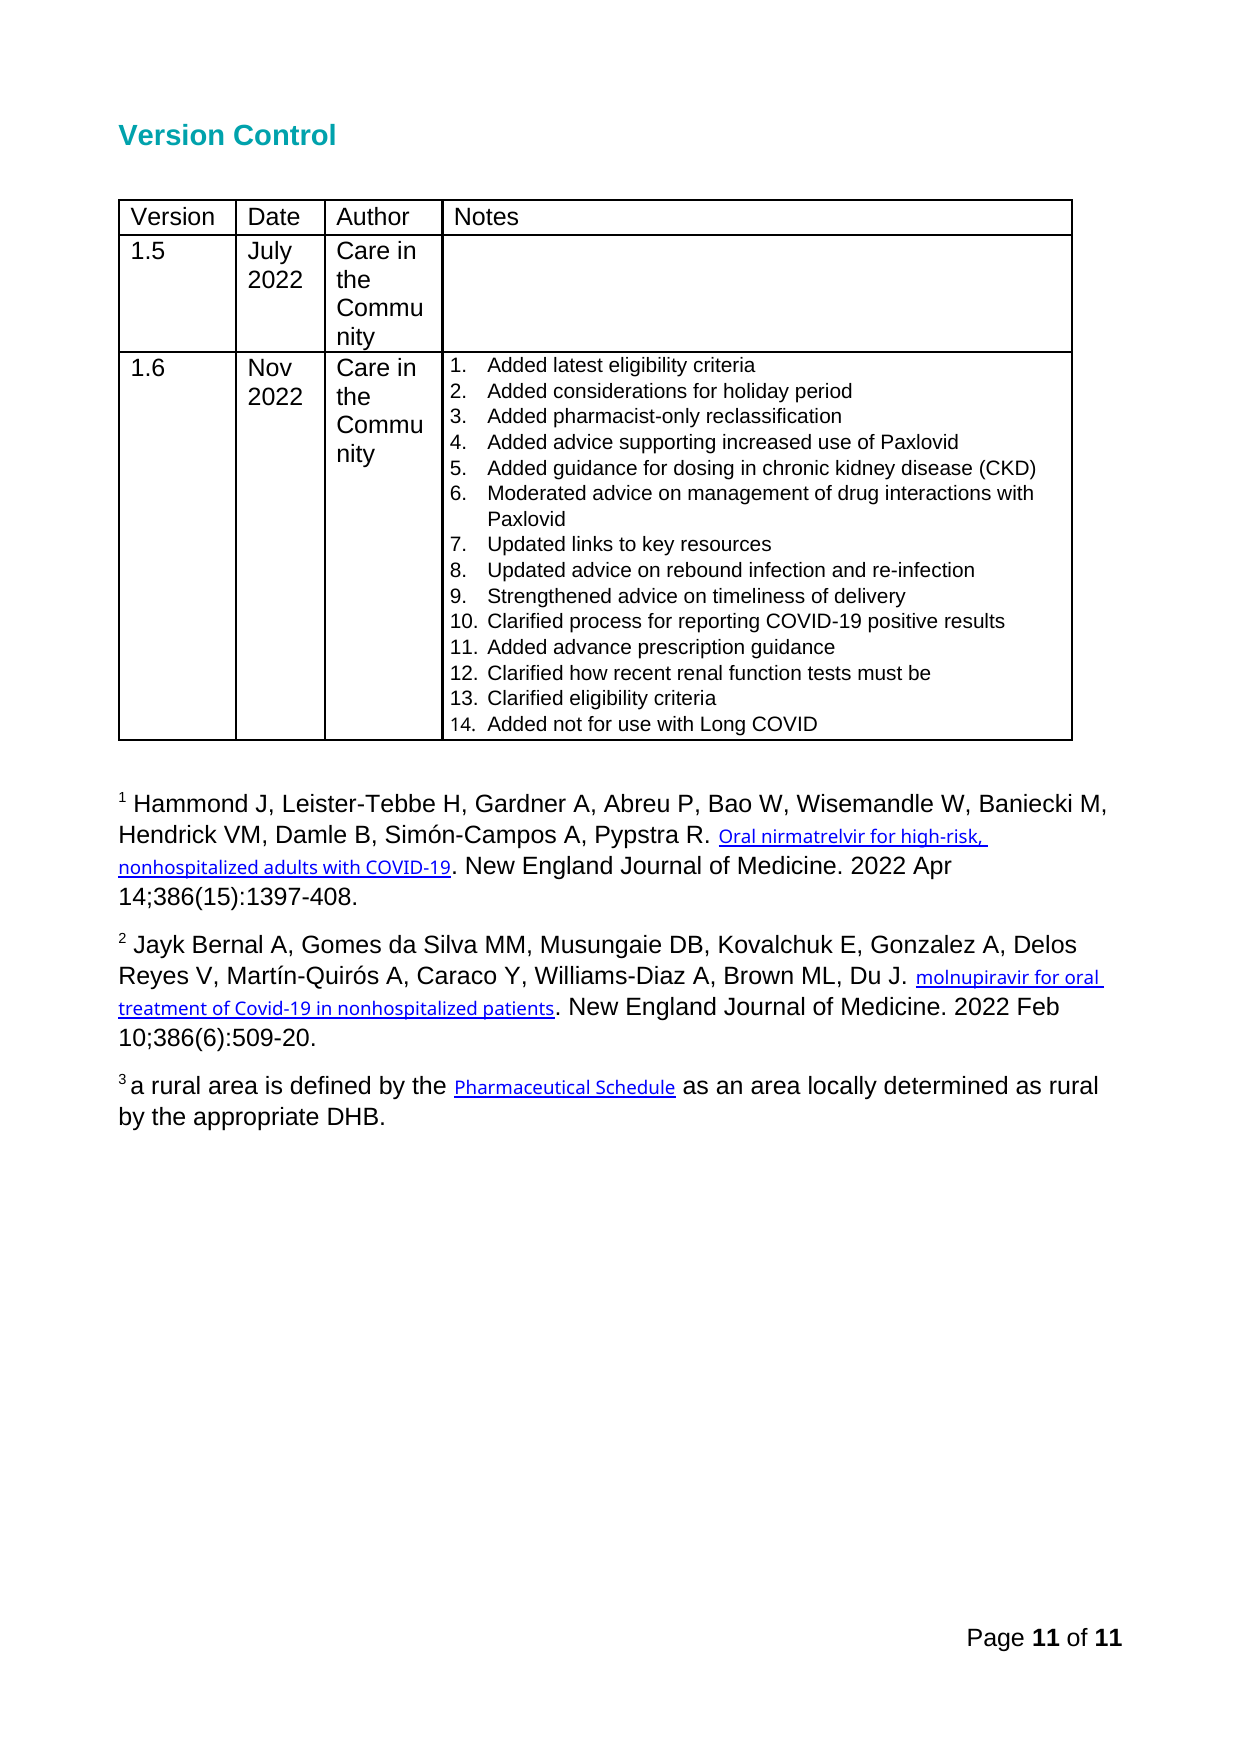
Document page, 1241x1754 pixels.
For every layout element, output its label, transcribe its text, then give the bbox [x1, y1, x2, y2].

table_header Version [120, 201, 235, 234]
table_header Date [237, 201, 324, 234]
table_cell Nov 2022 [237, 353, 324, 739]
text 1 Hammond J, Leister-Tebbe H, Gardner A, Abreu P, Bao W, Wisemandle W, Baniecki M, Hendrick VM, Damle B, Simón-Campos A, Pypstra R. Oral nirmatrelvir for high-risk, nonhospitalized adults with COVID-19. New England Journal of Medicine. 2022 Apr 14;386(15):1397-408. [118, 789, 1122, 911]
table_cell Added latest eligibility criteria Added considerations for holiday period Added pharmacist-only reclassification Added advice supporting increased use of Paxlovid Added guidance for dosing in chronic kidney disease (CKD) Moderated advice on management of drug interactions with Paxlovid Updated links to key resources Updated advice on rebound infection and re-infection Strengthened advice on timeliness of delivery Clarified process for reporting COVID-19 positive results Added advance prescription guidance Clarified how recent renal function tests must be Clarified eligibility criteria Added not for use with Long COVID [444, 353, 1071, 739]
table_cell July 2022 [237, 236, 324, 351]
table_header Author [326, 201, 441, 234]
table_header Notes [444, 201, 1071, 234]
table_cell 1.6 [120, 353, 235, 739]
subtitle Version Control [118, 118, 1122, 152]
text 2 Jayk Bernal A, Gomes da Silva MM, Musungaie DB, Kovalchuk E, Gonzalez A, Delos Reyes V, Martín-Quirós A, Caraco Y, Williams-Diaz A, Brown ML, Du J. molnupiravir for oral treatment of Covid-19 in nonhospitalized patients. New England Journal of Medicine. 2022 Feb 10;386(6):509-20. [118, 930, 1122, 1052]
table_cell Care in the Community [326, 353, 441, 739]
table_cell [444, 236, 1071, 351]
text 3 a rural area is defined by the Pharmaceutical Schedule as an area locally determined as rural by the appropriate DHB. [118, 1071, 1122, 1131]
table_cell 1.5 [120, 236, 235, 351]
table_cell Care in the Community [326, 236, 441, 351]
